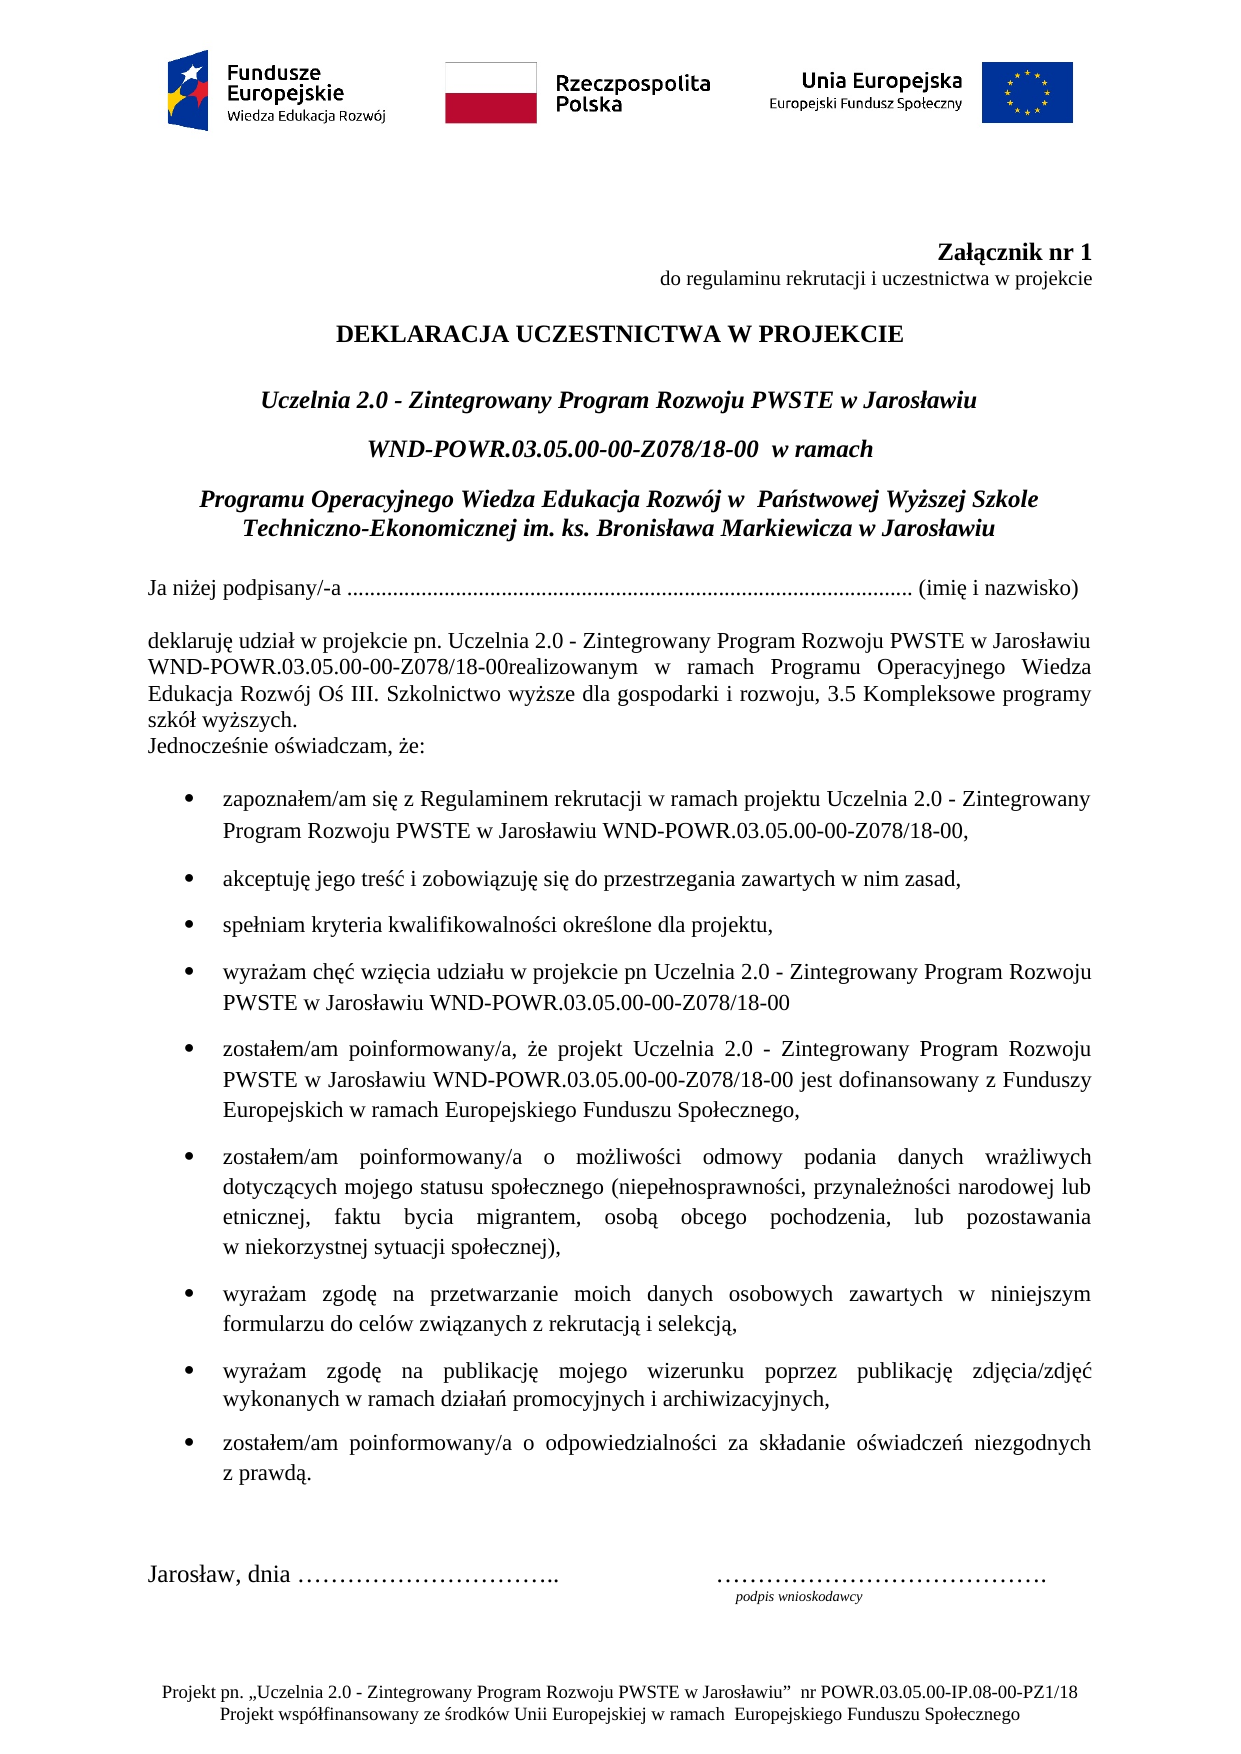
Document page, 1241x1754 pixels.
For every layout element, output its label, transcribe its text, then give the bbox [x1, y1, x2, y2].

text do regulaminu rekrutacji i uczestnictwa w projekcie [148, 266, 1092, 290]
list zostałem/am poinformowany/a o odpowiedzialności za składanie oświadczeń niezgodnych z prawdą. [185, 1429, 1092, 1486]
text Programu Operacyjnego Wiedza Edukacja Rozwój w Państwowej Wyższej Szkole Techniczno-Ekonomicznej im. ks. Bronisława Markiewicza w Jarosławiu [148, 484, 1092, 541]
list spełniam kryteria kwalifikowalności określone dla projektu, [185, 911, 1092, 938]
list zostałem/am poinformowany/a, że projekt Uczelnia 2.0 - Zintegrowany Program Rozwoju PWSTE w Jarosławiu WND-POWR.03.05.00-00-Z078/18-00 jest dofinansowany z Funduszy Europejskich w ramach Europejskiego Funduszu Społecznego, [185, 1035, 1092, 1122]
text Ja niżej podpisany/-a ................................................................................................... (imię i nazwisko) [148, 574, 1092, 601]
text Uczelnia 2.0 - Zintegrowany Program Rozwoju PWSTE w Jarosławiu [148, 385, 1092, 413]
list zapoznałem/am się z Regulaminem rekrutacji w ramach projektu Uczelnia 2.0 - Zintegrowany Program Rozwoju PWSTE w Jarosławiu WND-POWR.03.05.00-00-Z078/18-00, [185, 785, 1092, 844]
picture [147, 29, 1093, 151]
list wyrażam zgodę na przetwarzanie moich danych osobowych zawartych w niniejszym formularzu do celów związanych z rekrutacją i selekcją, [185, 1280, 1092, 1337]
list wyrażam chęć wzięcia udziału w projekcie pn Uczelnia 2.0 - Zintegrowany Program Rozwoju PWSTE w Jarosławiu WND-POWR.03.05.00-00-Z078/18-00 [185, 958, 1092, 1015]
list wyrażam zgodę na publikację mojego wizerunku poprzez publikację zdjęcia/zdjęć wykonanych w ramach działań promocyjnych i archiwizacyjnych, [185, 1357, 1092, 1411]
list zostałem/am poinformowany/a o możliwości odmowy podania danych wrażliwych dotyczących mojego statusu społecznego (niepełnosprawności, przynależności narodowej lub etnicznej, faktu bycia migrantem, osobą obcego pochodzenia, lub pozostawania w niekorzystnej sytuacji społecznej), [185, 1143, 1092, 1260]
text Jarosław, dnia ………………………….. …………………………………. [148, 1559, 1092, 1588]
text Jednocześnie oświadczam, że: [148, 732, 1092, 759]
text DEKLARACJA UCZESTNICTWA W PROJEKCIE [148, 319, 1092, 347]
text WND-POWR.03.05.00-00-Z078/18-00realizowanym w ramach Programu Operacyjnego Wiedza Edukacja Rozwój Oś III. Szkolnictwo wyższe dla gospodarki i rozwoju, 3.5 Kompleksowe programy szkół wyższych. [148, 653, 1092, 732]
text Załącznik nr 1 [148, 237, 1092, 266]
list akceptuję jego treść i zobowiązuję się do przestrzegania zawartych w nim zasad, [185, 864, 1092, 891]
text WND-POWR.03.05.00-00-Z078/18-00 w ramach [148, 434, 1092, 463]
text deklaruję udział w projekcie pn. Uczelnia 2.0 - Zintegrowany Program Rozwoju PWSTE w Jarosławiu [148, 627, 1092, 653]
text podpis wnioskodawcy [148, 1588, 1092, 1616]
